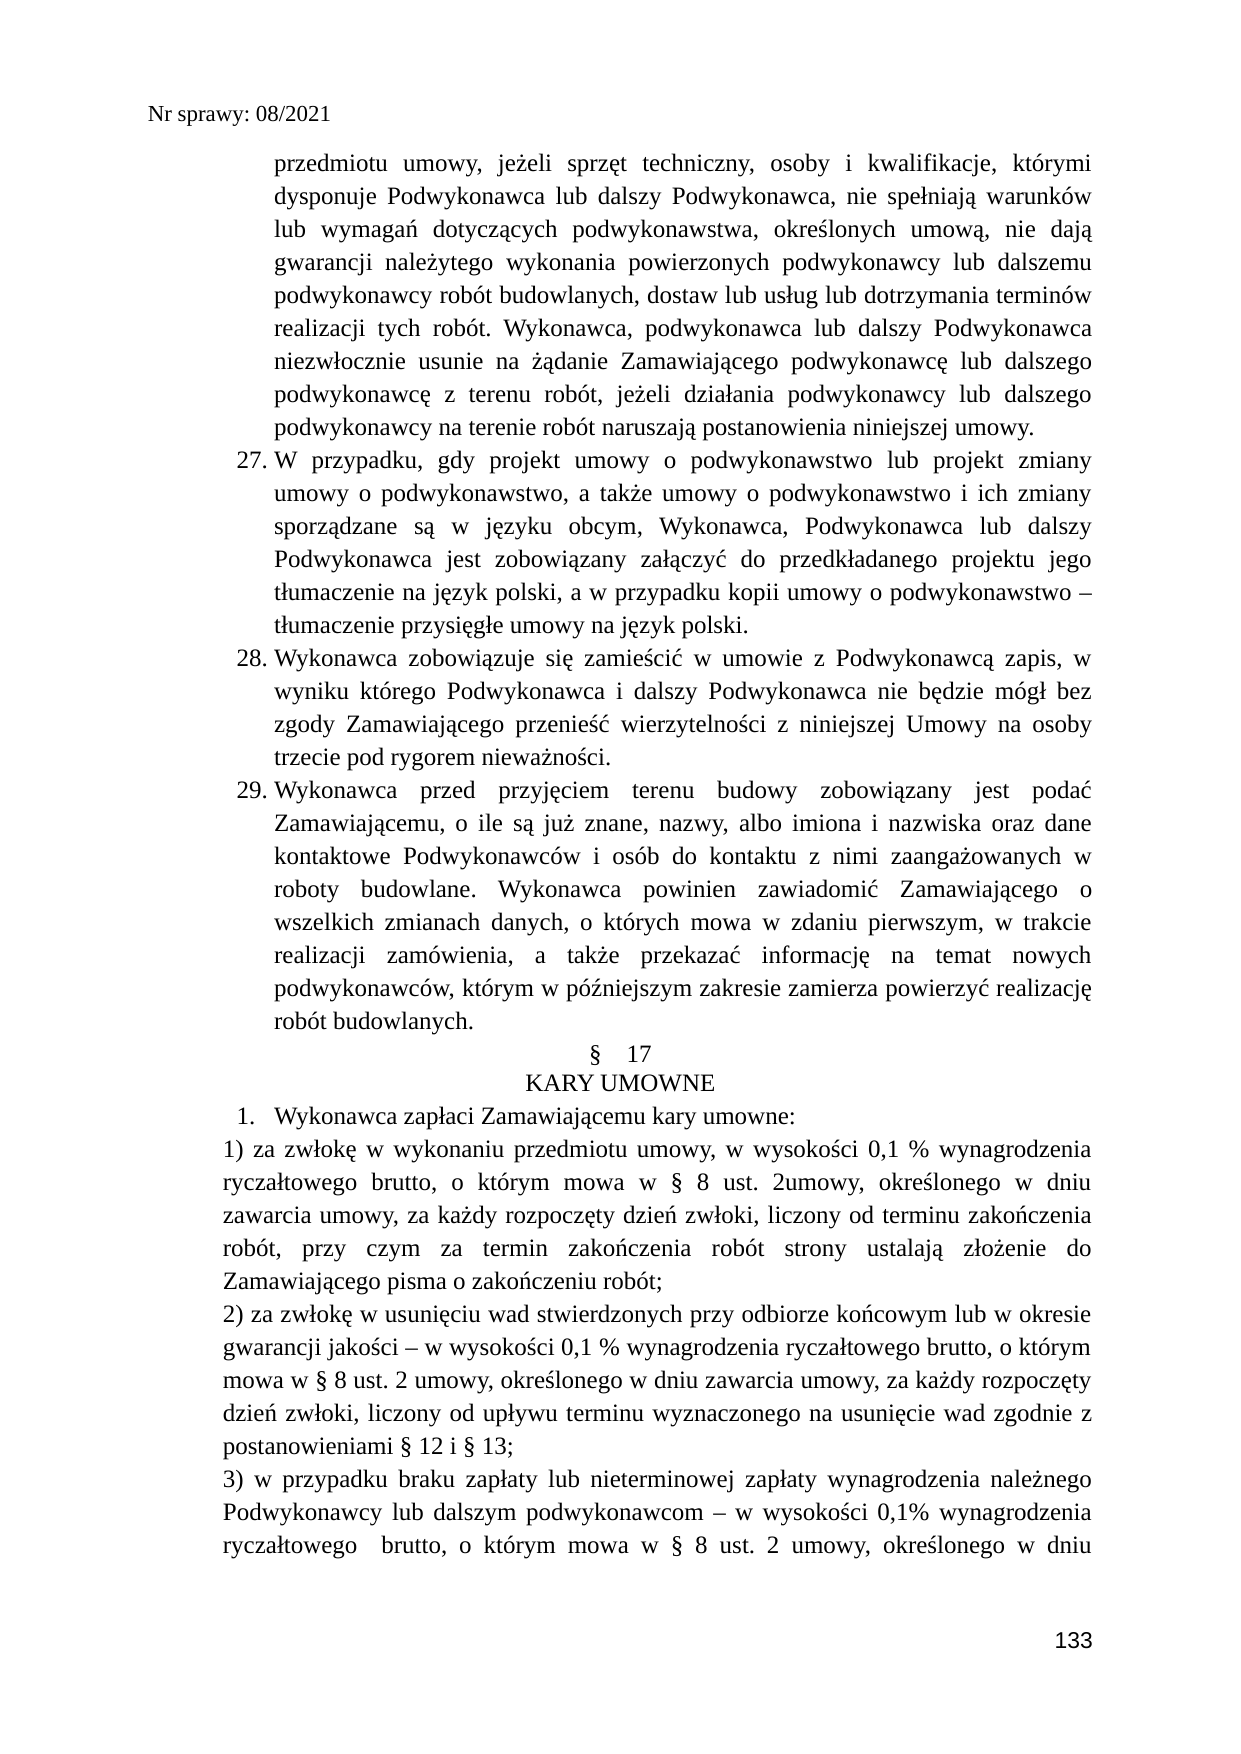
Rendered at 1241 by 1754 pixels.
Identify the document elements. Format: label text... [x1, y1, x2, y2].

list W przypadku, gdy projekt umowy o podwykonawstwo lub projekt zmiany umowy o podwykonawstwo, a także umowy o podwykonawstwo i ich zmiany sporządzane są w języku obcym, Wykonawca, Podwykonawca lub dalszy Podwykonawca jest zobowiązany załączyć do przedkładanego projektu jego tłumaczenie na język polski, a w przypadku kopii umowy o podwykonawstwo – tłumaczenie przysięgłe umowy na język polski. [236, 445, 1092, 639]
list Wykonawca zobowiązuje się zamieścić w umowie z Podwykonawcą zapis, w wyniku którego Podwykonawca i dalszy Podwykonawca nie będzie mógł bez zgody Zamawiającego przenieść wierzytelności z niniejszej Umowy na osoby trzecie pod rygorem nieważności. [236, 643, 1092, 771]
text KARY UMOWNE [148, 1068, 1092, 1097]
list Wykonawca zapłaci Zamawiającemu kary umowne: [236, 1101, 1092, 1130]
list Wykonawca przed przyjęciem terenu budowy zobowiązany jest podać Zamawiającemu, o ile są już znane, nazwy, albo imiona i nazwiska oraz dane kontaktowe Podwykonawców i osób do kontaktu z nimi zaangażowanych w roboty budowlane. Wykonawca powinien zawiadomić Zamawiającego o wszelkich zmianach danych, o których mowa w zdaniu pierwszym, w trakcie realizacji zamówienia, a także przekazać informację na temat nowych podwykonawców, którym w późniejszym zakresie zamierza powierzyć realizację robót budowlanych. [236, 775, 1092, 1035]
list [236, 148, 1092, 441]
text 2) za zwłokę w usunięciu wad stwierdzonych przy odbiorze końcowym lub w okresie gwarancji jakości – w wysokości 0,1 % wynagrodzenia ryczałtowego brutto, o którym mowa w § 8 ust. 2 umowy, określonego w dniu zawarcia umowy, za każdy rozpoczęty dzień zwłoki, liczony od upływu terminu wyznaczonego na usunięcie wad zgodnie z postanowieniami § 12 i § 13; [223, 1299, 1092, 1460]
text § 17 [148, 1039, 1092, 1068]
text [223, 1464, 1092, 1559]
text 1) za zwłokę w wykonaniu przedmiotu umowy, w wysokości 0,1 % wynagrodzenia ryczałtowego brutto, o którym mowa w § 8 ust. 2umowy, określonego w dniu zawarcia umowy, za każdy rozpoczęty dzień zwłoki, liczony od terminu zakończenia robót, przy czym za termin zakończenia robót strony ustalają złożenie do Zamawiającego pisma o zakończeniu robót; [223, 1134, 1092, 1295]
